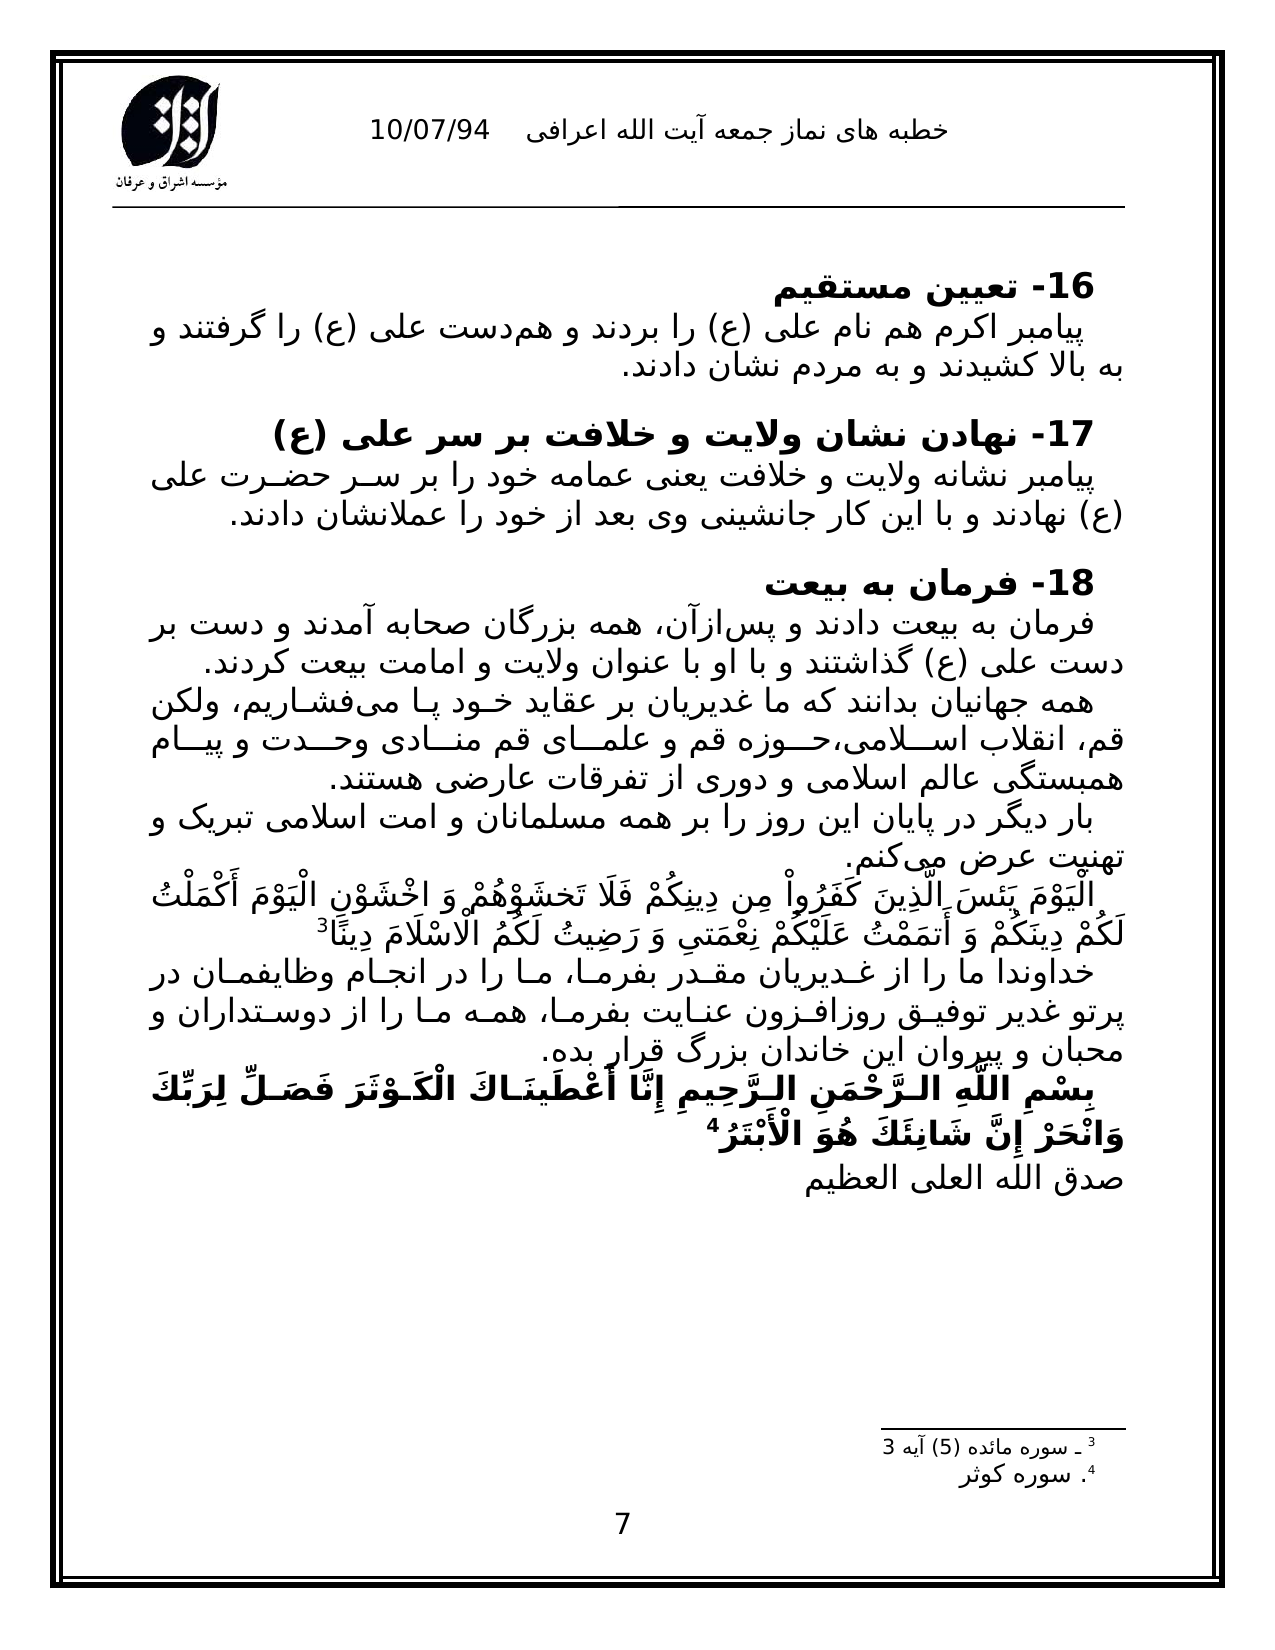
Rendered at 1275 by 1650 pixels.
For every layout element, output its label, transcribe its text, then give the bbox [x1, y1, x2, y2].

subtitle 17- نهادن نشان ولایت و خلافت بر سر علی (ع) [150, 414, 1125, 455]
text پیامبر نشانه ولایت و خلافت یعنی عمامه خود را بر سر حضرت علی (ع) نهادند و با این کار جانشینی وی بعد از خود را عملانشان دادند. [150, 455, 1125, 533]
text همه جهانیان بدانند که ما غدیریان بر عقاید خود پا می‌فشاریم، ولکن قم، انقلاب اسلامی،حوزه قم و علمای قم منادی وحدت و پیام همبستگی عالم اسلامی و دوری از تفرقات عارضی هستند. [150, 681, 1125, 798]
text بِسْمِ اللَّهِ الرَّحْمَنِ الرَّحِيمِ إِنَّا أَعْطَينَاكَ الْكَوْثَرَ فَصَلِّ لِرَبِّكَ وَانْحَرْ إِنَّ شَانِئَكَ هُوَ الْأَبْتَرُ [150, 1069, 1125, 1153]
text بار دیگر در پایان این روز را بر همه مسلمانان و امت اسلامی تبریک و تهنیت عرض می‌کنم. [150, 798, 1125, 875]
text خداوندا ما را از غدیریان مقدر بفرما، ما را در انجام وظایفمان در پرتو غدیر توفیق روزافزون عنایت بفرما، همه ما را از دوستداران و محبان و پیروان این خاندان بزرگ قرار بده. [150, 953, 1125, 1069]
text پیامبر اکرم هم نام علی (ع) را بردند و هم‌دست علی (ع) را گرفتند و به بالا کشیدند و به مردم نشان دادند. [150, 307, 1125, 385]
subtitle 18- فرمان به بیعت [150, 562, 1125, 603]
text صدق الله العلی العظیم [150, 1159, 1125, 1198]
picture [112, 75, 228, 192]
text فرمان به بیعت دادند و پس‌ازآن، همه بزرگان صحابه آمدند و دست بر دست علی (ع) گذاشتند و با او با عنوان ولایت و امامت بیعت کردند. [150, 603, 1125, 681]
subtitle 16- تعیین مستقیم [150, 266, 1125, 307]
text الْيَوْمَ يَئسَ الَّذِينَ كَفَرُواْ مِن دِينِكُمْ فَلَا تَخشَوْهُمْ وَ اخْشَوْنِ الْيَوْمَ أَكْمَلْتُ لَكُمْ دِينَكُمْ وَ أَتمَمْتُ عَلَيْكُمْ نِعْمَتىِ وَ رَضِيتُ لَكُمُ الْاسْلَامَ دِينًا [150, 875, 1125, 953]
